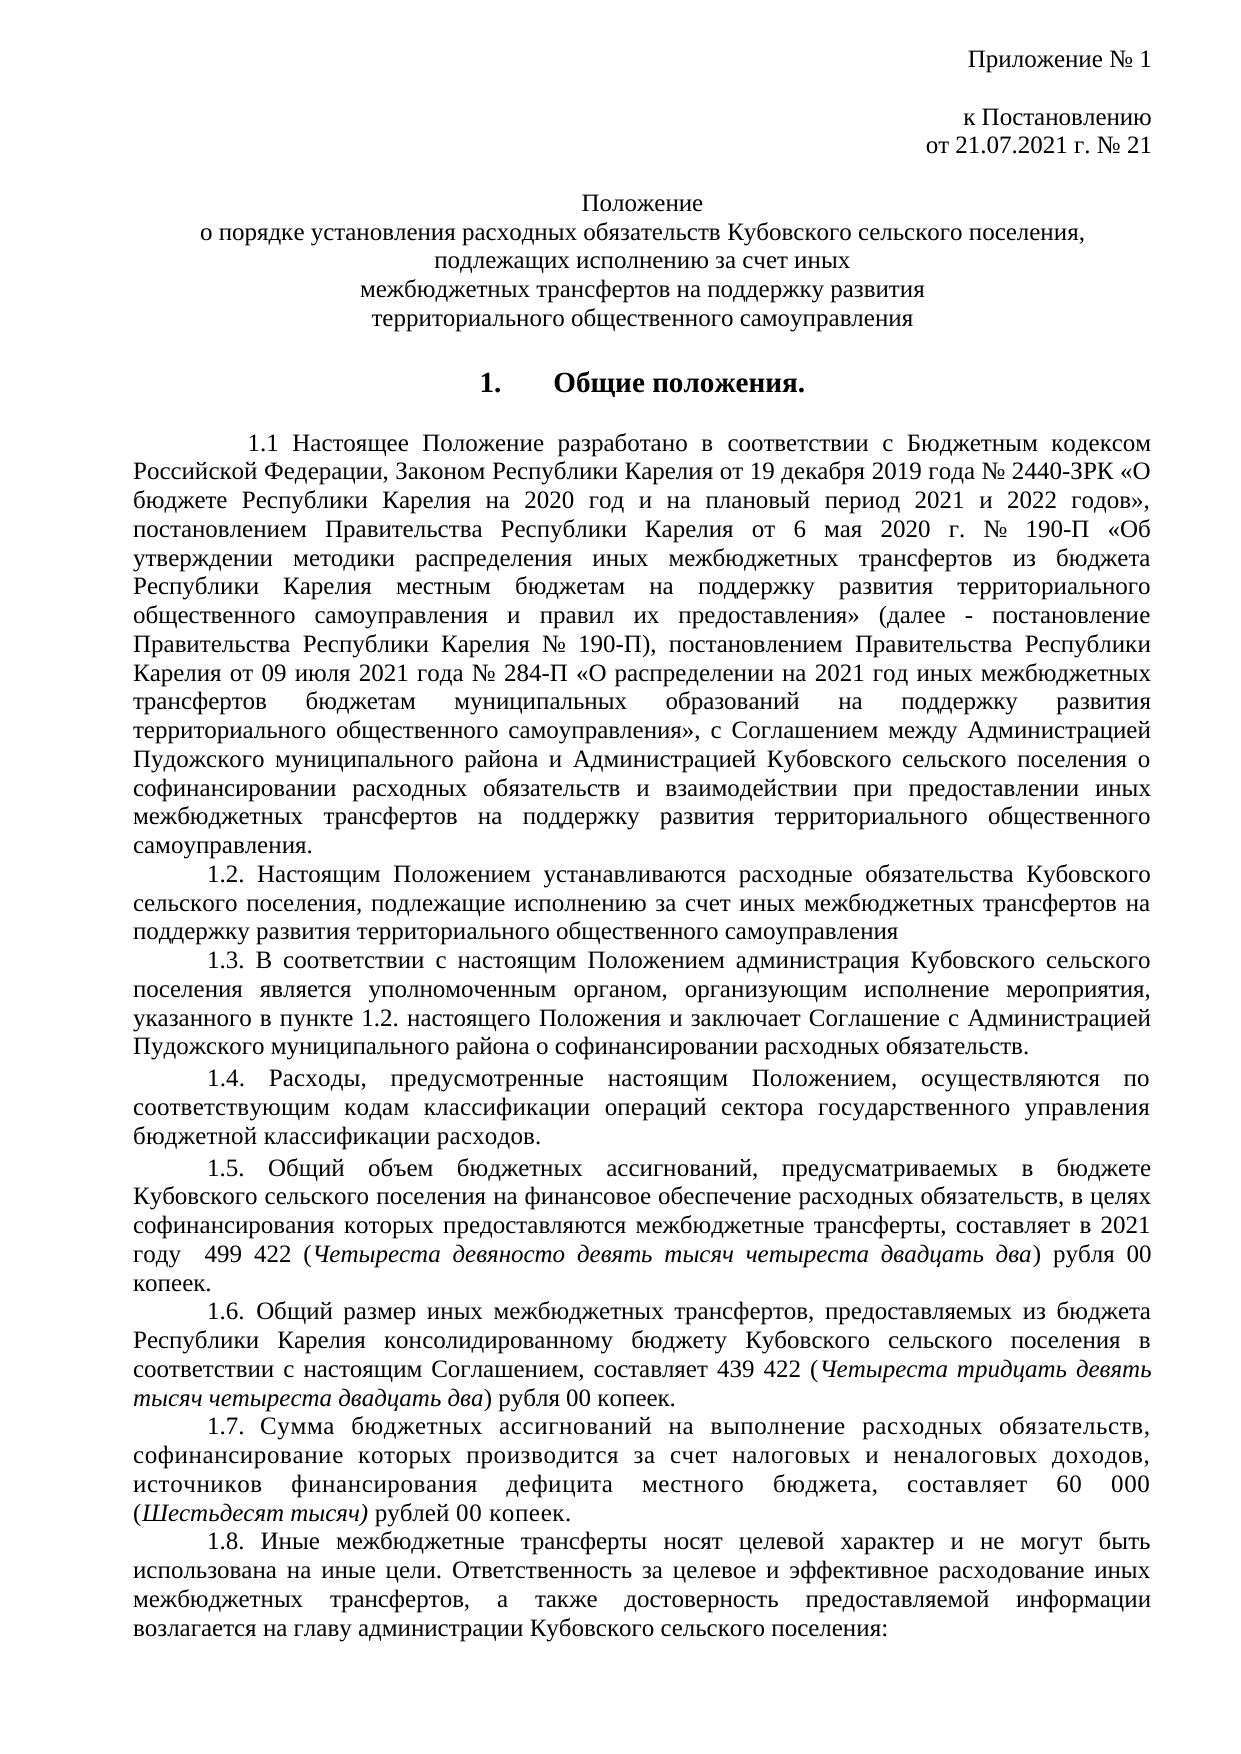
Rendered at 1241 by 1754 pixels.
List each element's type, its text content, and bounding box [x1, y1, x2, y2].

text Приложение № 1 [133, 44, 1152, 73]
text 1.1 Настоящее Положение разработано в соответствии с Бюджетным кодексом Российской Федерации, Законом Республики Карелия от 19 декабря 2019 года № 2440-ЗРК «О бюджете Республики Карелия на 2020 год и на плановый период 2021 и 2022 годов», постановлением Правительства Республики Карелия от 6 мая 2020 г. № 190-П «Об утверждении методики распределения иных межбюджетных трансфертов из бюджета Республики Карелия местным бюджетам на поддержку развития территориального общественного самоуправления и правил их предоставления» (далее - постановление Правительства Республики Карелия № 190-П), постановлением Правительства Республики Карелия от 09 июля 2021 года № 284-П «О распределении на 2021 год иных межбюджетных трансфертов бюджетам муниципальных образований на поддержку развития территориального общественного самоуправления», с Соглашением между Администрацией Пудожского муниципального района и Администрацией Кубовского сельского поселения о софинансировании расходных обязательств и взаимодействии при предоставлении иных межбюджетных трансфертов на поддержку развития территориального общественного самоуправления. [133, 428, 1152, 859]
text 1.6. Общий размер иных межбюджетных трансфертов, предоставляемых из бюджета Республики Карелия консолидированному бюджету Кубовского сельского поселения в соответствии с настоящим Соглашением, составляет 439 422 (Четыреста тридцать девять тысяч четыреста двадцать два) рубля 00 копеек. [133, 1296, 1152, 1411]
subtitle о порядке установления расходных обязательств Кубовского сельского поселения, подлежащих исполнению за счет иных [133, 217, 1152, 274]
subtitle межбюджетных трансфертов на поддержку развития [133, 274, 1152, 303]
subtitle 1.2. Настоящим Положением устанавливаются расходные обязательства Кубовского сельского поселения, подлежащие исполнению за счет иных межбюджетных трансфертов на поддержку развития территориального общественного самоуправления [133, 859, 1152, 945]
text 1.3. В соответствии с настоящим Положением администрация Кубовского сельского поселения является уполномоченным органом, организующим исполнение мероприятия, указанного в пункте 1.2. настоящего Положения и заключает Соглашение с Администрацией Пудожского муниципального района о софинансировании расходных обязательств. [133, 945, 1152, 1060]
text 1.8. Иные межбюджетные трансферты носят целевой характер и не могут быть использована на иные цели. Ответственность за целевое и эффективное расходование иных межбюджетных трансфертов, а также достоверность предоставляемой информации возлагается на главу администрации Кубовского сельского поселения: [133, 1526, 1152, 1641]
list Общие положения. [133, 365, 1152, 399]
text 1.7. Сумма бюджетных ассигнований на выполнение расходных обязательств, софинансирование которых производится за счет налоговых и неналоговых доходов, источников финансирования дефицита местного бюджета, составляет 60 000 (Шестьдесят тысяч) рублей 00 копеек. [133, 1411, 1152, 1526]
subtitle Положение [133, 188, 1152, 217]
subtitle территориального общественного самоуправления [133, 303, 1152, 332]
text от 21.07.2021 г. № 21 [133, 131, 1152, 159]
text к Постановлению [133, 102, 1152, 131]
text 1.5. Общий объем бюджетных ассигнований, предусматриваемых в бюджете Кубовского сельского поселения на финансовое обеспечение расходных обязательств, в целях софинансирования которых предоставляются межбюджетные трансферты, составляет в 2021 году 499 422 (Четыреста девяносто девять тысяч четыреста двадцать два) рубля 00 копеек. [133, 1153, 1152, 1296]
text 1.4. Расходы, предусмотренные настоящим Положением, осуществляются по соответствующим кодам классификации операций сектора государственного управления бюджетной классификации расходов. [133, 1063, 1152, 1149]
